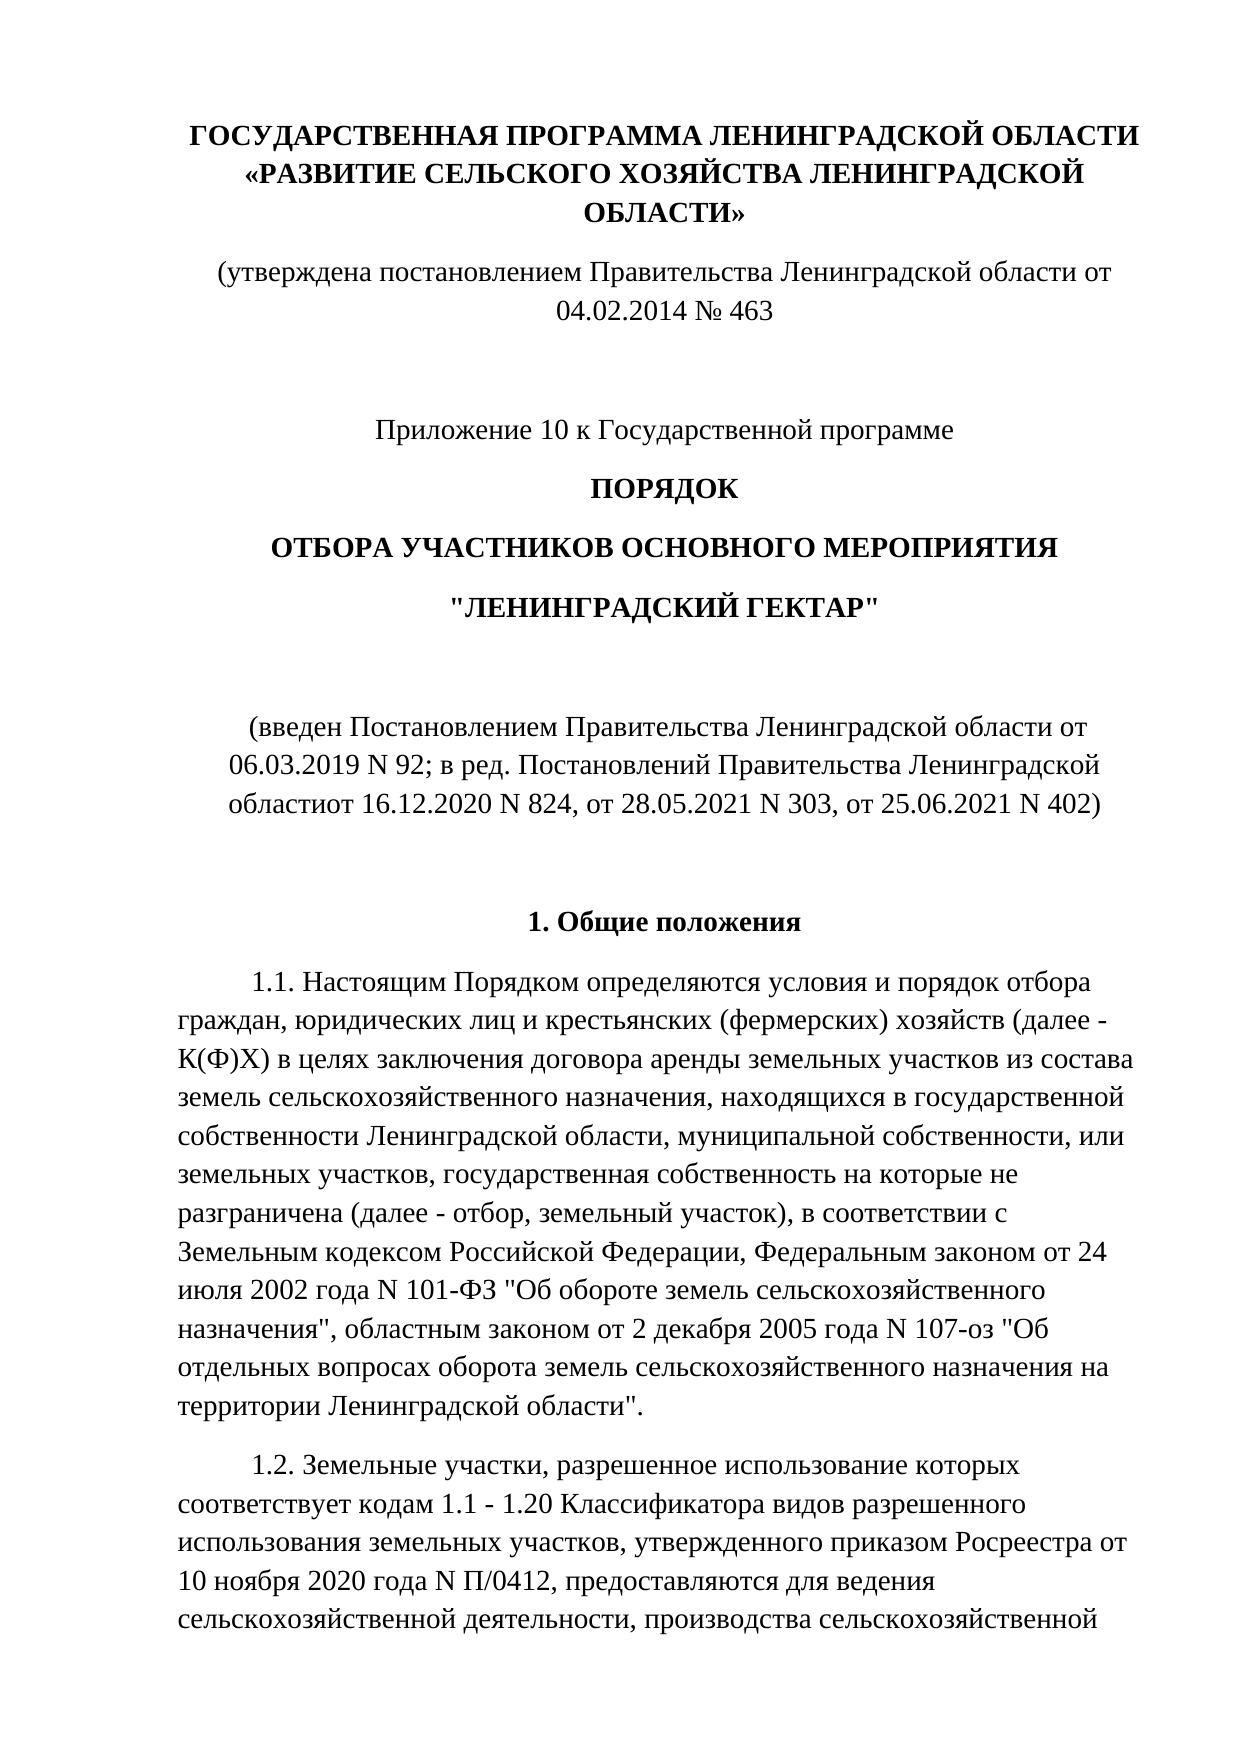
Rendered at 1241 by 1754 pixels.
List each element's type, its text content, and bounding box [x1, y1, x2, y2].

text ПОРЯДОК [177, 471, 1152, 505]
text ГОСУДАРСТВЕННАЯ ПРОГРАММА ЛЕНИНГРАДСКОЙ ОБЛАСТИ «РАЗВИТИЕ СЕЛЬСКОГО ХОЗЯЙСТВА ЛЕНИНГРАДСКОЙ ОБЛАСТИ» [177, 118, 1152, 229]
text 1.1. Настоящим Порядком определяются условия и порядок отбора граждан, юридических лиц и крестьянских (фермерских) хозяйств (далее - К(Ф)Х) в целях заключения договора аренды земельных участков из состава земель сельскохозяйственного назначения, находящихся в государственной собственности Ленинградской области, муниципальной собственности, или земельных участков, государственная собственность на которые не разграничена (далее - отбор, земельный участок), в соответствии с Земельным кодексом Российской Федерации, Федеральным законом от 24 июля 2002 года N 101-ФЗ "Об обороте земель сельскохозяйственного назначения", областным законом от 2 декабря 2005 года N 107-оз "Об отдельных вопросах оборота земель сельскохозяйственного назначения на территории Ленинградской области". [177, 964, 1152, 1421]
text (утверждена постановлением Правительства Ленинградской области от 04.02.2014 № 463 [177, 254, 1152, 327]
text 1. Общие положения [177, 904, 1152, 938]
text (введен Постановлением Правительства Ленинградской области от 06.03.2019 N 92; в ред. Постановлений Правительства Ленинградской областиот 16.12.2020 N 824, от 28.05.2021 N 303, от 25.06.2021 N 402) [177, 709, 1152, 819]
text ОТБОРА УЧАСТНИКОВ ОСНОВНОГО МЕРОПРИЯТИЯ [177, 531, 1152, 564]
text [177, 1447, 1152, 1635]
text "ЛЕНИНГРАДСКИЙ ГЕКТАР" [177, 590, 1152, 623]
text Приложение 10 к Государственной программе [177, 412, 1152, 445]
